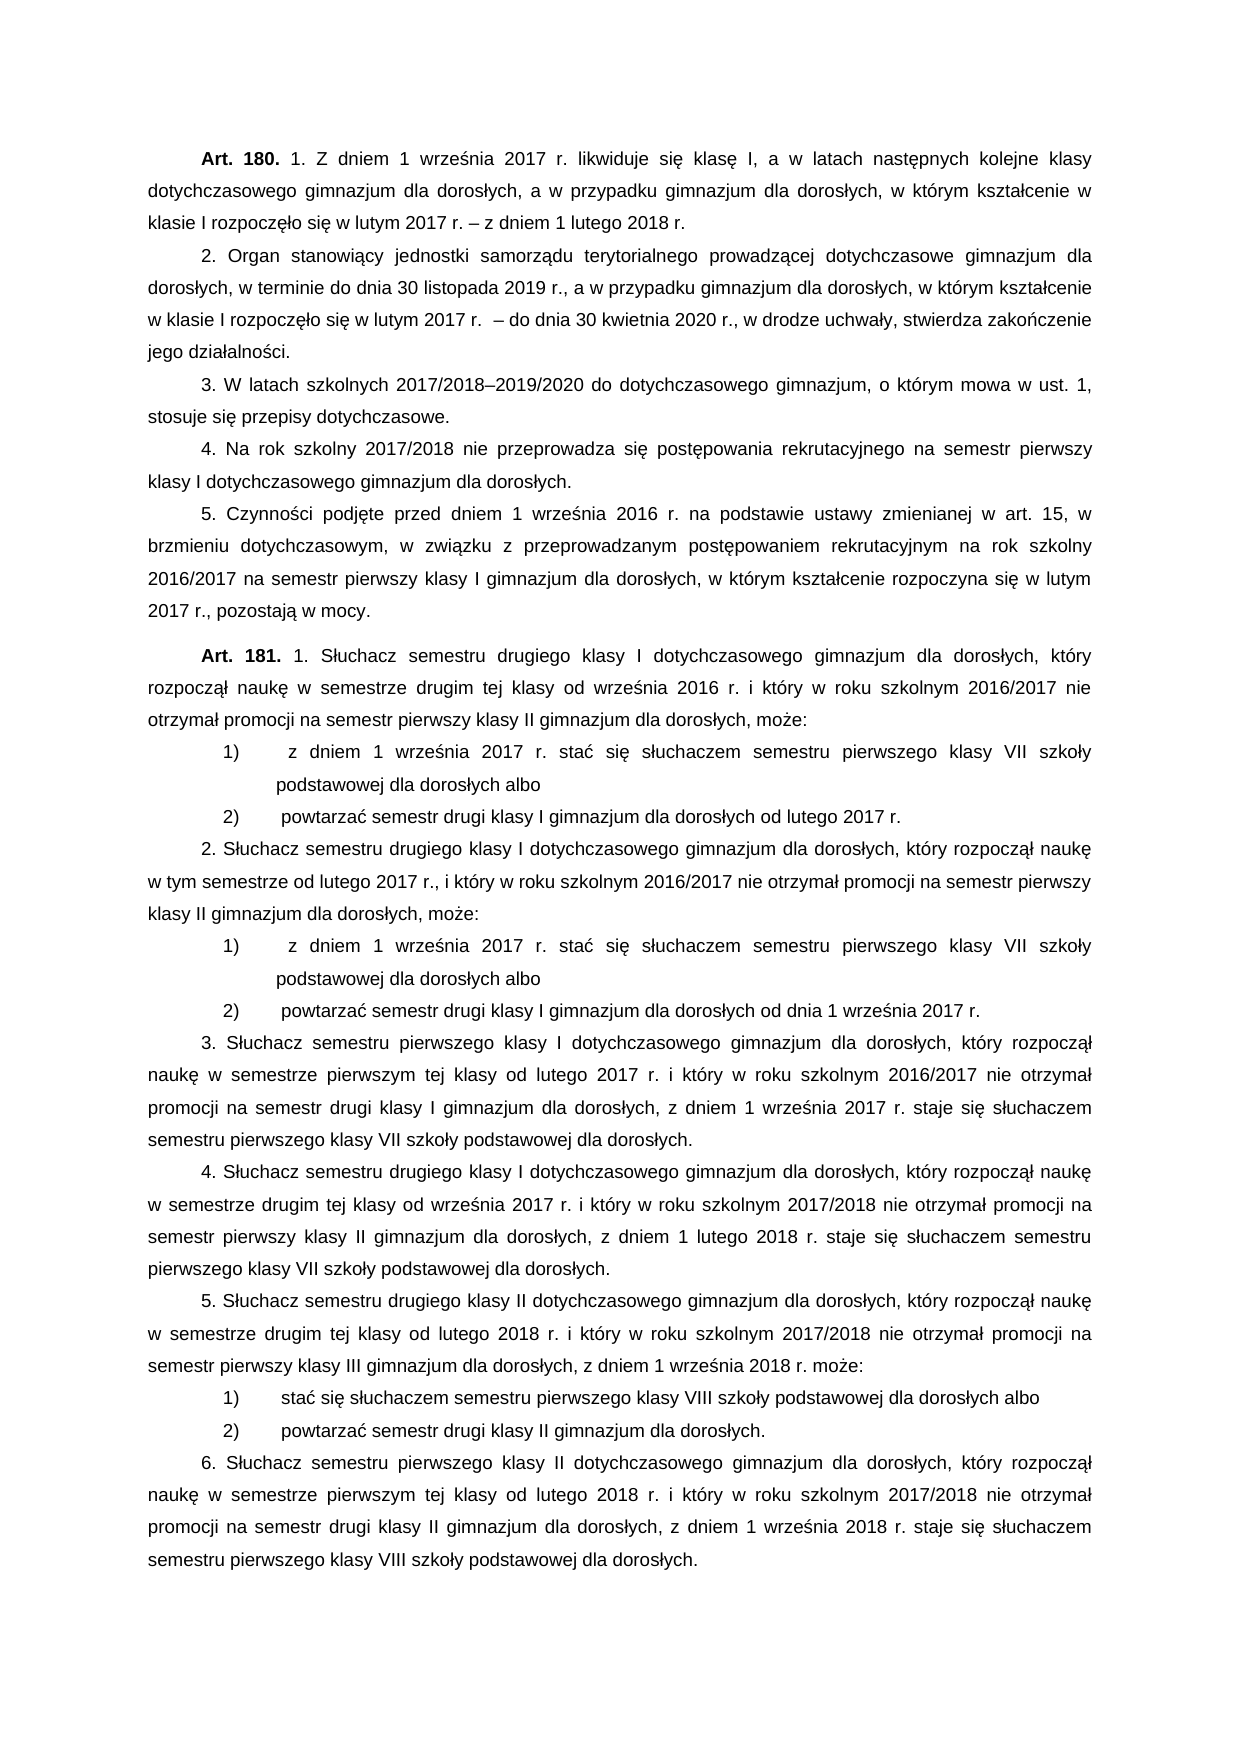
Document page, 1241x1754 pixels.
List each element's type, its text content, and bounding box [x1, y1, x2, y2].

text Art. 181. 1. Słuchacz semestru drugiego klasy I dotychczasowego gimnazjum dla dorosłych, który rozpoczął naukę w semestrze drugim tej klasy od września 2016 r. i który w roku szkolnym 2016/2017 nie otrzymał promocji na semestr pierwszy klasy II gimnazjum dla dorosłych, może: [148, 644, 1093, 731]
text 2. Organ stanowiący jednostki samorządu terytorialnego prowadzącej dotychczasowe gimnazjum dla dorosłych, w terminie do dnia 30 listopada 2019 r., a w przypadku gimnazjum dla dorosłych, w którym kształcenie w klasie I rozpoczęło się w lutym 2017 r. – do dnia 30 kwietnia 2020 r., w drodze uchwały, stwierdza zakończenie jego działalności. [148, 244, 1093, 363]
text 1) z dniem 1 września 2017 r. stać się słuchaczem semestru pierwszego klasy VII szkoły podstawowej dla dorosłych albo [223, 741, 1093, 795]
text 2) powtarzać semestr drugi klasy II gimnazjum dla dorosłych. [223, 1419, 1093, 1441]
text Art. 180. 1. Z dniem 1 września 2017 r. likwiduje się klasę I, a w latach następnych kolejne klasy dotychczasowego gimnazjum dla dorosłych, a w przypadku gimnazjum dla dorosłych, w którym kształcenie w klasie I rozpoczęło się w lutym 2017 r. – z dniem 1 lutego 2018 r. [148, 148, 1093, 234]
text 5. Słuchacz semestru drugiego klasy II dotychczasowego gimnazjum dla dorosłych, który rozpoczął naukę w semestrze drugim tej klasy od lutego 2018 r. i który w roku szkolnym 2017/2018 nie otrzymał promocji na semestr pierwszy klasy III gimnazjum dla dorosłych, z dniem 1 września 2018 r. może: [148, 1290, 1093, 1376]
text 2. Słuchacz semestru drugiego klasy I dotychczasowego gimnazjum dla dorosłych, który rozpoczął naukę w tym semestrze od lutego 2017 r., i który w roku szkolnym 2016/2017 nie otrzymał promocji na semestr pierwszy klasy II gimnazjum dla dorosłych, może: [148, 838, 1093, 924]
text 3. W latach szkolnych 2017/2018–2019/2020 do dotychczasowego gimnazjum, o którym mowa w ust. 1, stosuje się przepisy dotychczasowe. [148, 374, 1093, 427]
text 1) stać się słuchaczem semestru pierwszego klasy VIII szkoły podstawowej dla dorosłych albo [223, 1387, 1093, 1409]
text 4. Na rok szkolny 2017/2018 nie przeprowadza się postępowania rekrutacyjnego na semestr pierwszy klasy I dotychczasowego gimnazjum dla dorosłych. [148, 438, 1093, 492]
text 6. Słuchacz semestru pierwszego klasy II dotychczasowego gimnazjum dla dorosłych, który rozpoczął naukę w semestrze pierwszym tej klasy od lutego 2018 r. i który w roku szkolnym 2017/2018 nie otrzymał promocji na semestr drugi klasy II gimnazjum dla dorosłych, z dniem 1 września 2018 r. staje się słuchaczem semestru pierwszego klasy VIII szkoły podstawowej dla dorosłych. [148, 1452, 1093, 1570]
text 2) powtarzać semestr drugi klasy I gimnazjum dla dorosłych od lutego 2017 r. [223, 806, 1093, 827]
text 3. Słuchacz semestru pierwszego klasy I dotychczasowego gimnazjum dla dorosłych, który rozpoczął naukę w semestrze pierwszym tej klasy od lutego 2017 r. i który w roku szkolnym 2016/2017 nie otrzymał promocji na semestr drugi klasy I gimnazjum dla dorosłych, z dniem 1 września 2017 r. staje się słuchaczem semestru pierwszego klasy VII szkoły podstawowej dla dorosłych. [148, 1032, 1093, 1150]
text 1) z dniem 1 września 2017 r. stać się słuchaczem semestru pierwszego klasy VII szkoły podstawowej dla dorosłych albo [223, 935, 1093, 989]
text 4. Słuchacz semestru drugiego klasy I dotychczasowego gimnazjum dla dorosłych, który rozpoczął naukę w semestrze drugim tej klasy od września 2017 r. i który w roku szkolnym 2017/2018 nie otrzymał promocji na semestr pierwszy klasy II gimnazjum dla dorosłych, z dniem 1 lutego 2018 r. staje się słuchaczem semestru pierwszego klasy VII szkoły podstawowej dla dorosłych. [148, 1161, 1093, 1279]
text 2) powtarzać semestr drugi klasy I gimnazjum dla dorosłych od dnia 1 września 2017 r. [223, 1000, 1093, 1021]
text 5. Czynności podjęte przed dniem 1 września 2016 r. na podstawie ustawy zmienianej w art. 15, w brzmieniu dotychczasowym, w związku z przeprowadzanym postępowaniem rekrutacyjnym na rok szkolny 2016/2017 na semestr pierwszy klasy I gimnazjum dla dorosłych, w którym kształcenie rozpoczyna się w lutym 2017 r., pozostają w mocy. [148, 503, 1093, 621]
